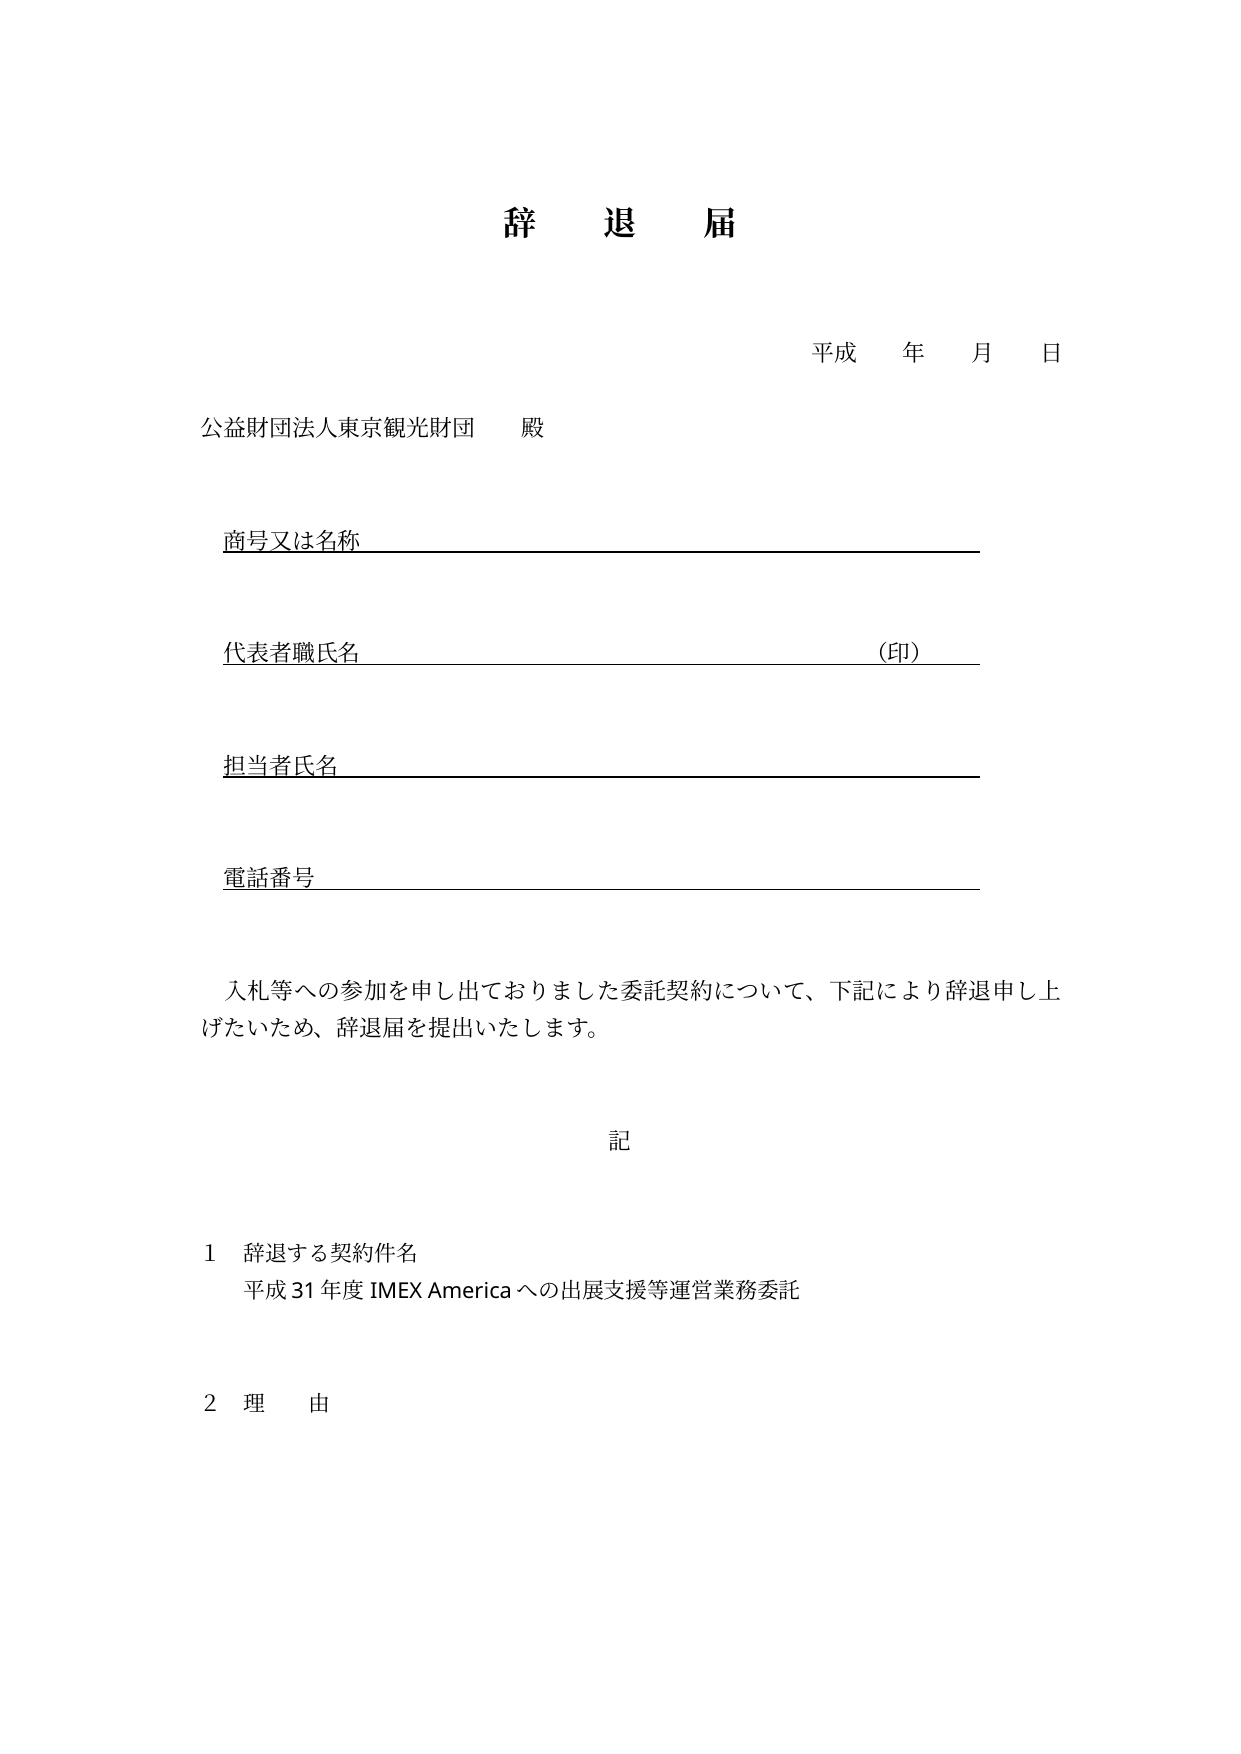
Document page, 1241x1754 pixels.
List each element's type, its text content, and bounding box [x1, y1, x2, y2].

text 平成31年度 IMEX Americaへの出展支援等運営業務委託 [177, 1271, 1063, 1308]
text 平成 年 月 日 [177, 333, 1063, 371]
text 辞 退 届 [177, 183, 1063, 258]
text 担当者氏名 [177, 746, 1063, 783]
text ２ 理 由 [177, 1383, 1063, 1421]
text 入札等への参加を申し出ておりました委託契約について、下記により辞退申し上げたいため、辞退届を提出いたします。 [177, 971, 1063, 1046]
subtitle 記 [177, 1121, 1063, 1158]
text 公益財団法人東京観光財団 殿 [177, 408, 1063, 446]
text 代表者職氏名 （印） [177, 633, 1063, 671]
text 商号又は名称 [177, 521, 1063, 558]
text １ 辞退する契約件名 [177, 1233, 1063, 1271]
text 電話番号 [177, 858, 1063, 896]
